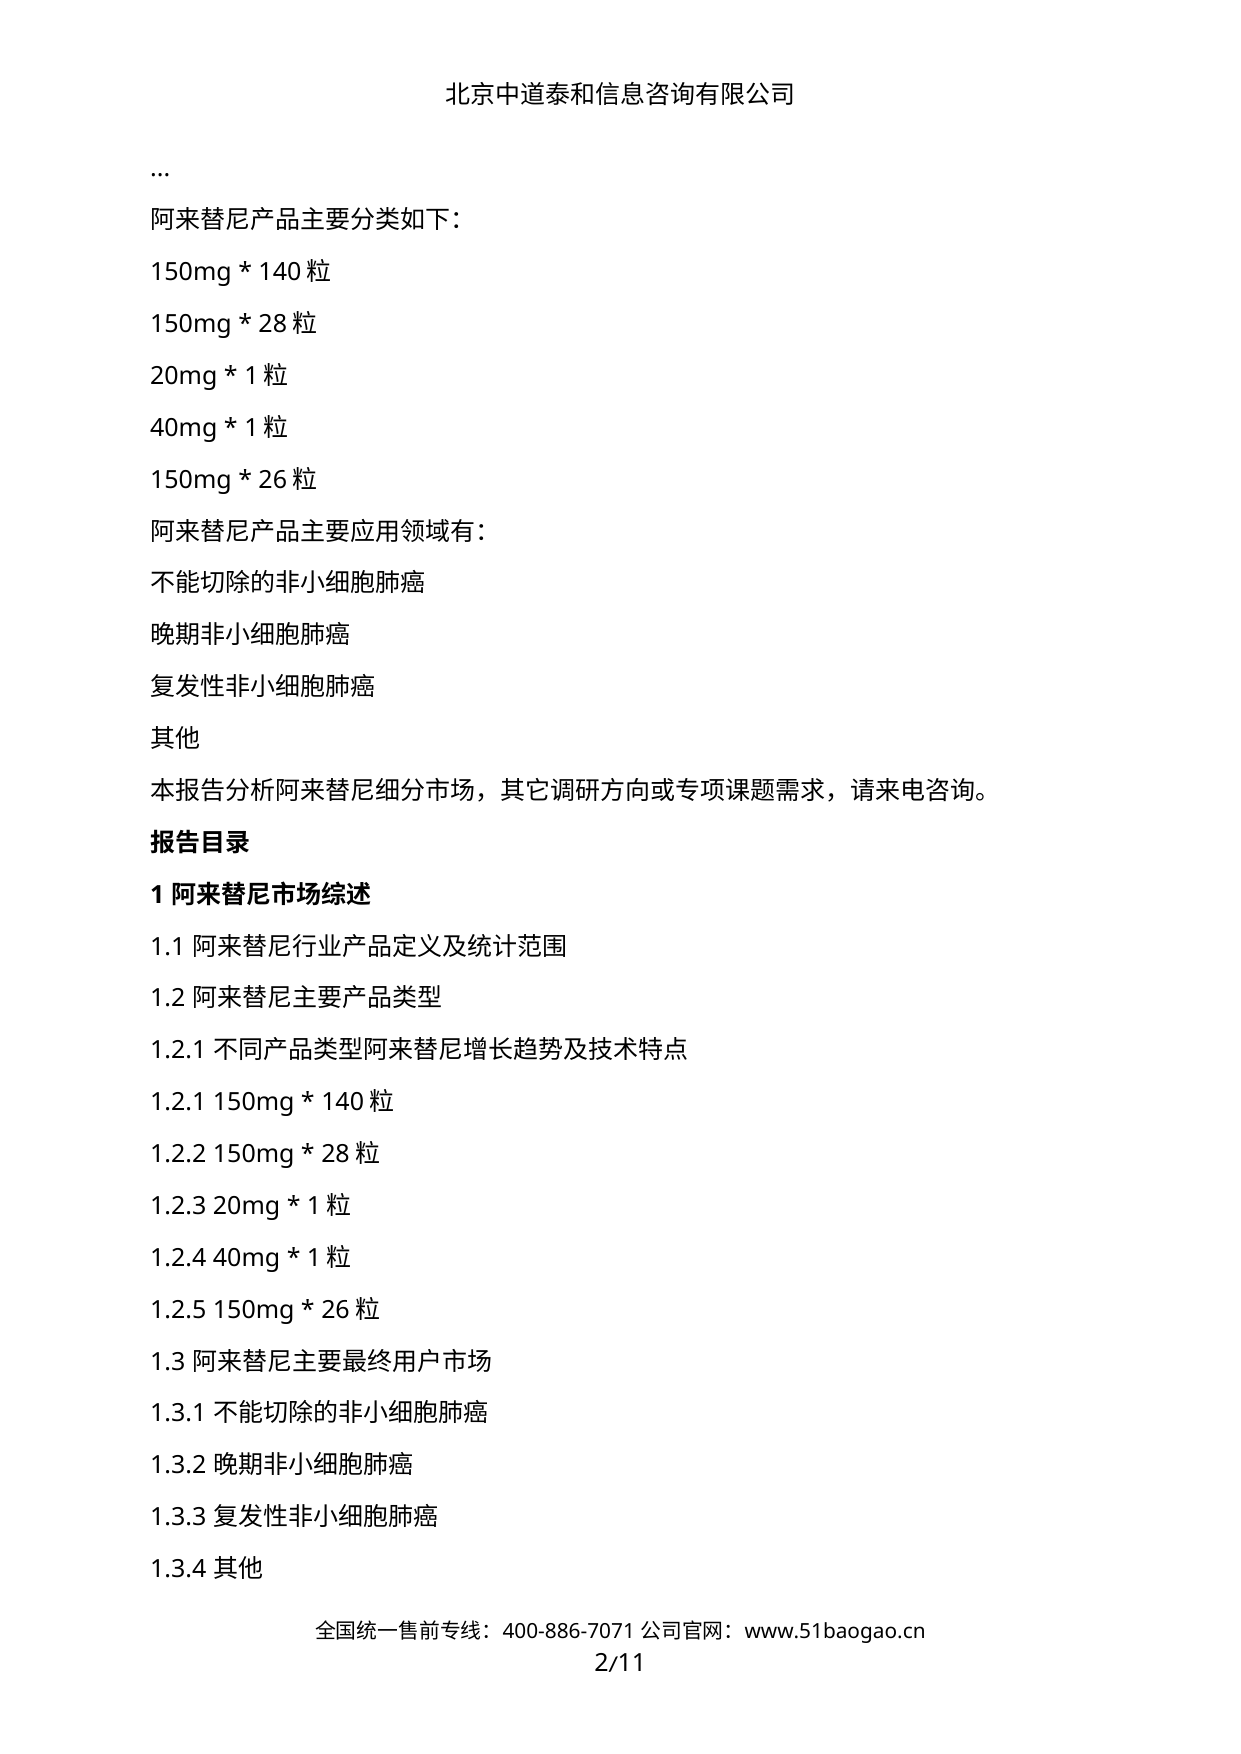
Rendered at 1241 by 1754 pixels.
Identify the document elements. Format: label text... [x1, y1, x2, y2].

text 1 阿来替尼市场综述 [150, 874, 1090, 910]
text 1.3.2 晚期非小细胞肺癌 [150, 1445, 1090, 1481]
text 20mg * 1粒 [150, 355, 1090, 392]
text 本报告分析阿来替尼细分市场，其它调研方向或专项课题需求，请来电咨询。 [150, 770, 1090, 807]
text 1.3.4 其他 [150, 1548, 1090, 1585]
text 1.3.3 复发性非小细胞肺癌 [150, 1497, 1090, 1533]
text 1.3 阿来替尼主要最终用户市场 [150, 1341, 1090, 1377]
text 晚期非小细胞肺癌 [150, 615, 1090, 651]
text 报告目录 [150, 822, 1090, 858]
text 1.2.3 20mg * 1粒 [150, 1185, 1090, 1222]
text 1.2.4 40mg * 1粒 [150, 1237, 1090, 1273]
text 1.3.1 不能切除的非小细胞肺癌 [150, 1393, 1090, 1429]
text 其他 [150, 718, 1090, 755]
text 复发性非小细胞肺癌 [150, 667, 1090, 703]
text 1.2 阿来替尼主要产品类型 [150, 978, 1090, 1014]
text 150mg * 28粒 [150, 303, 1090, 340]
text 40mg * 1粒 [150, 407, 1090, 443]
text 1.2.1 150mg * 140粒 [150, 1082, 1090, 1118]
text 1.1 阿来替尼行业产品定义及统计范围 [150, 926, 1090, 962]
text 阿来替尼产品主要分类如下： [150, 200, 1090, 236]
text 1.2.1 不同产品类型阿来替尼增长趋势及技术特点 [150, 1030, 1090, 1066]
text 1.2.2 150mg * 28粒 [150, 1133, 1090, 1170]
text 150mg * 26粒 [150, 459, 1090, 495]
text 1.2.5 150mg * 26粒 [150, 1289, 1090, 1325]
text 150mg * 140粒 [150, 252, 1090, 288]
text ... [150, 150, 1090, 184]
text 不能切除的非小细胞肺癌 [150, 563, 1090, 599]
text 阿来替尼产品主要应用领域有： [150, 511, 1090, 547]
